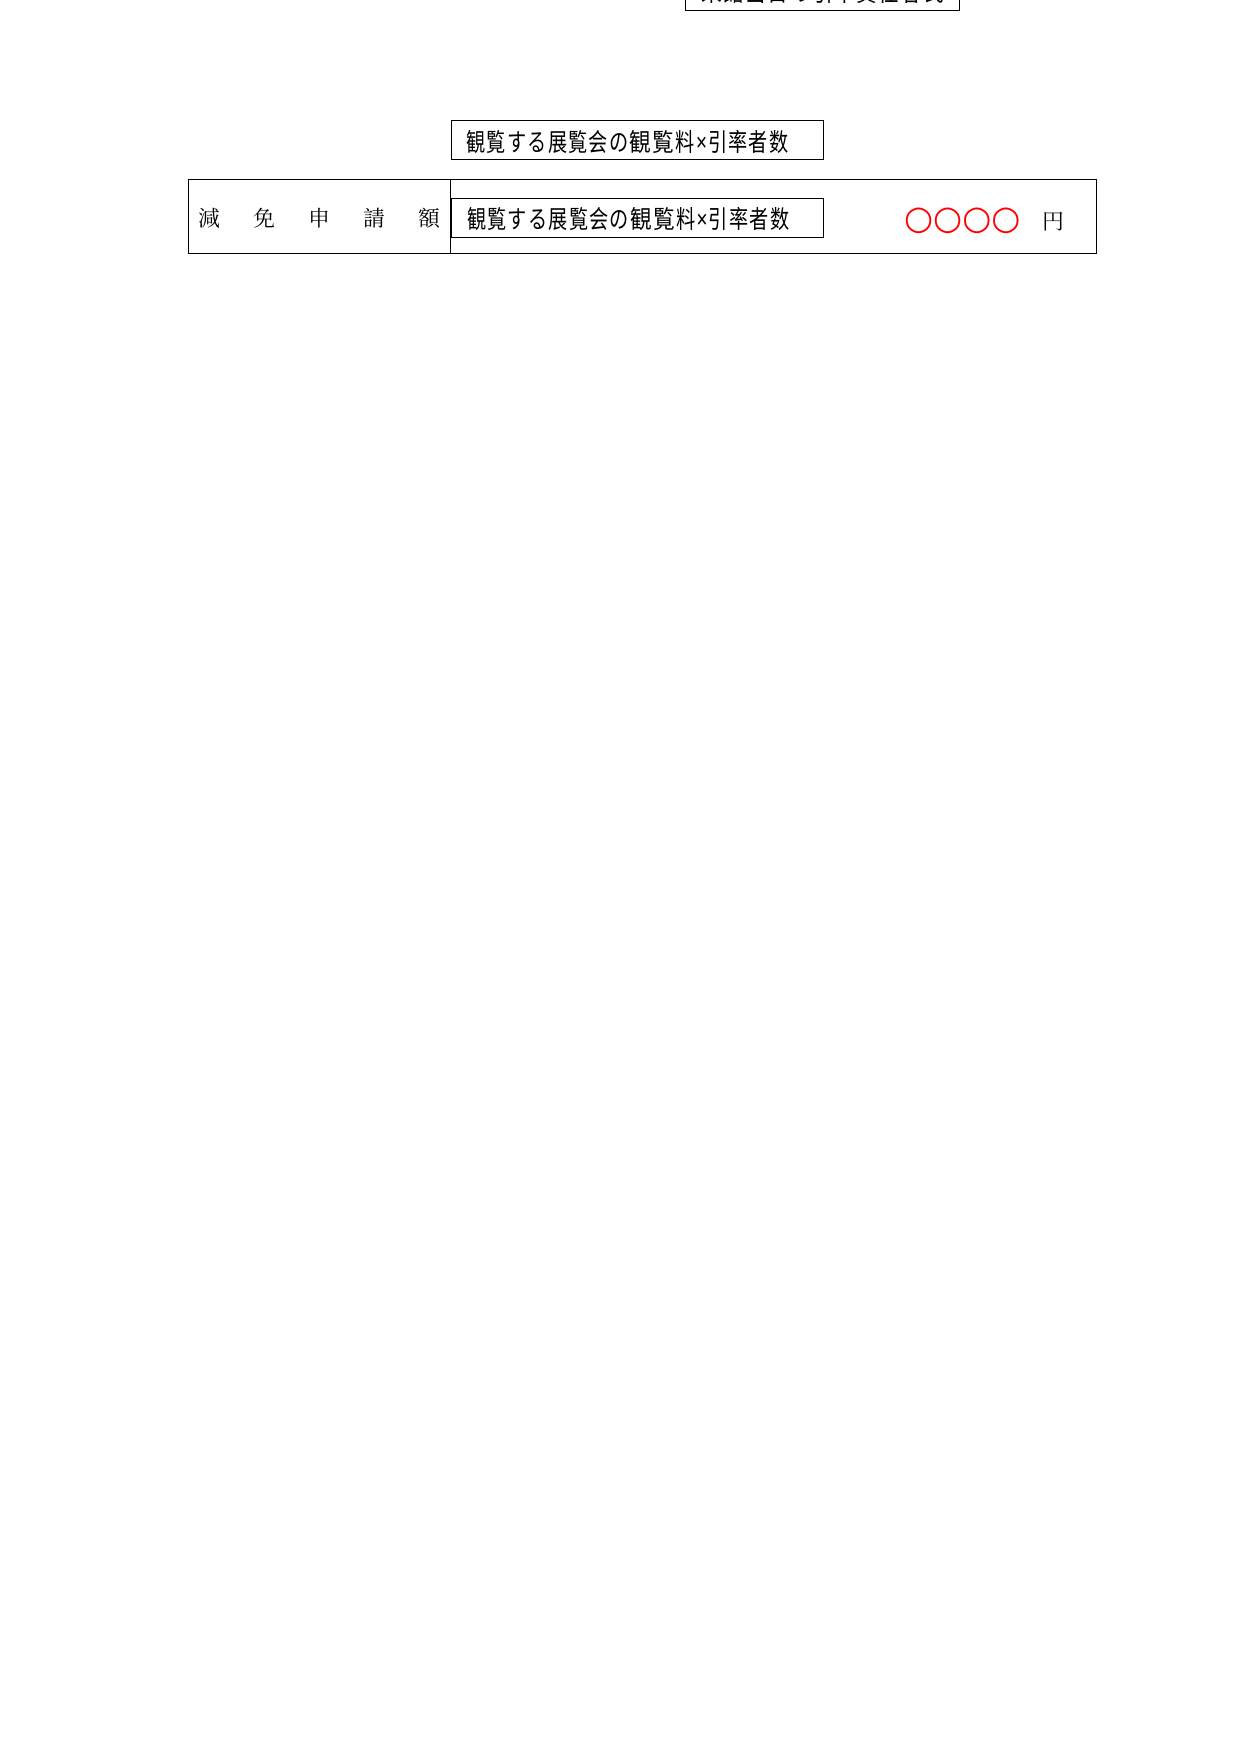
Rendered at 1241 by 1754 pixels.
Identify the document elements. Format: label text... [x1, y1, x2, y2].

table_cell 減免申請額 [189, 180, 450, 253]
table_cell ○○○○ 円 [451, 180, 1096, 253]
